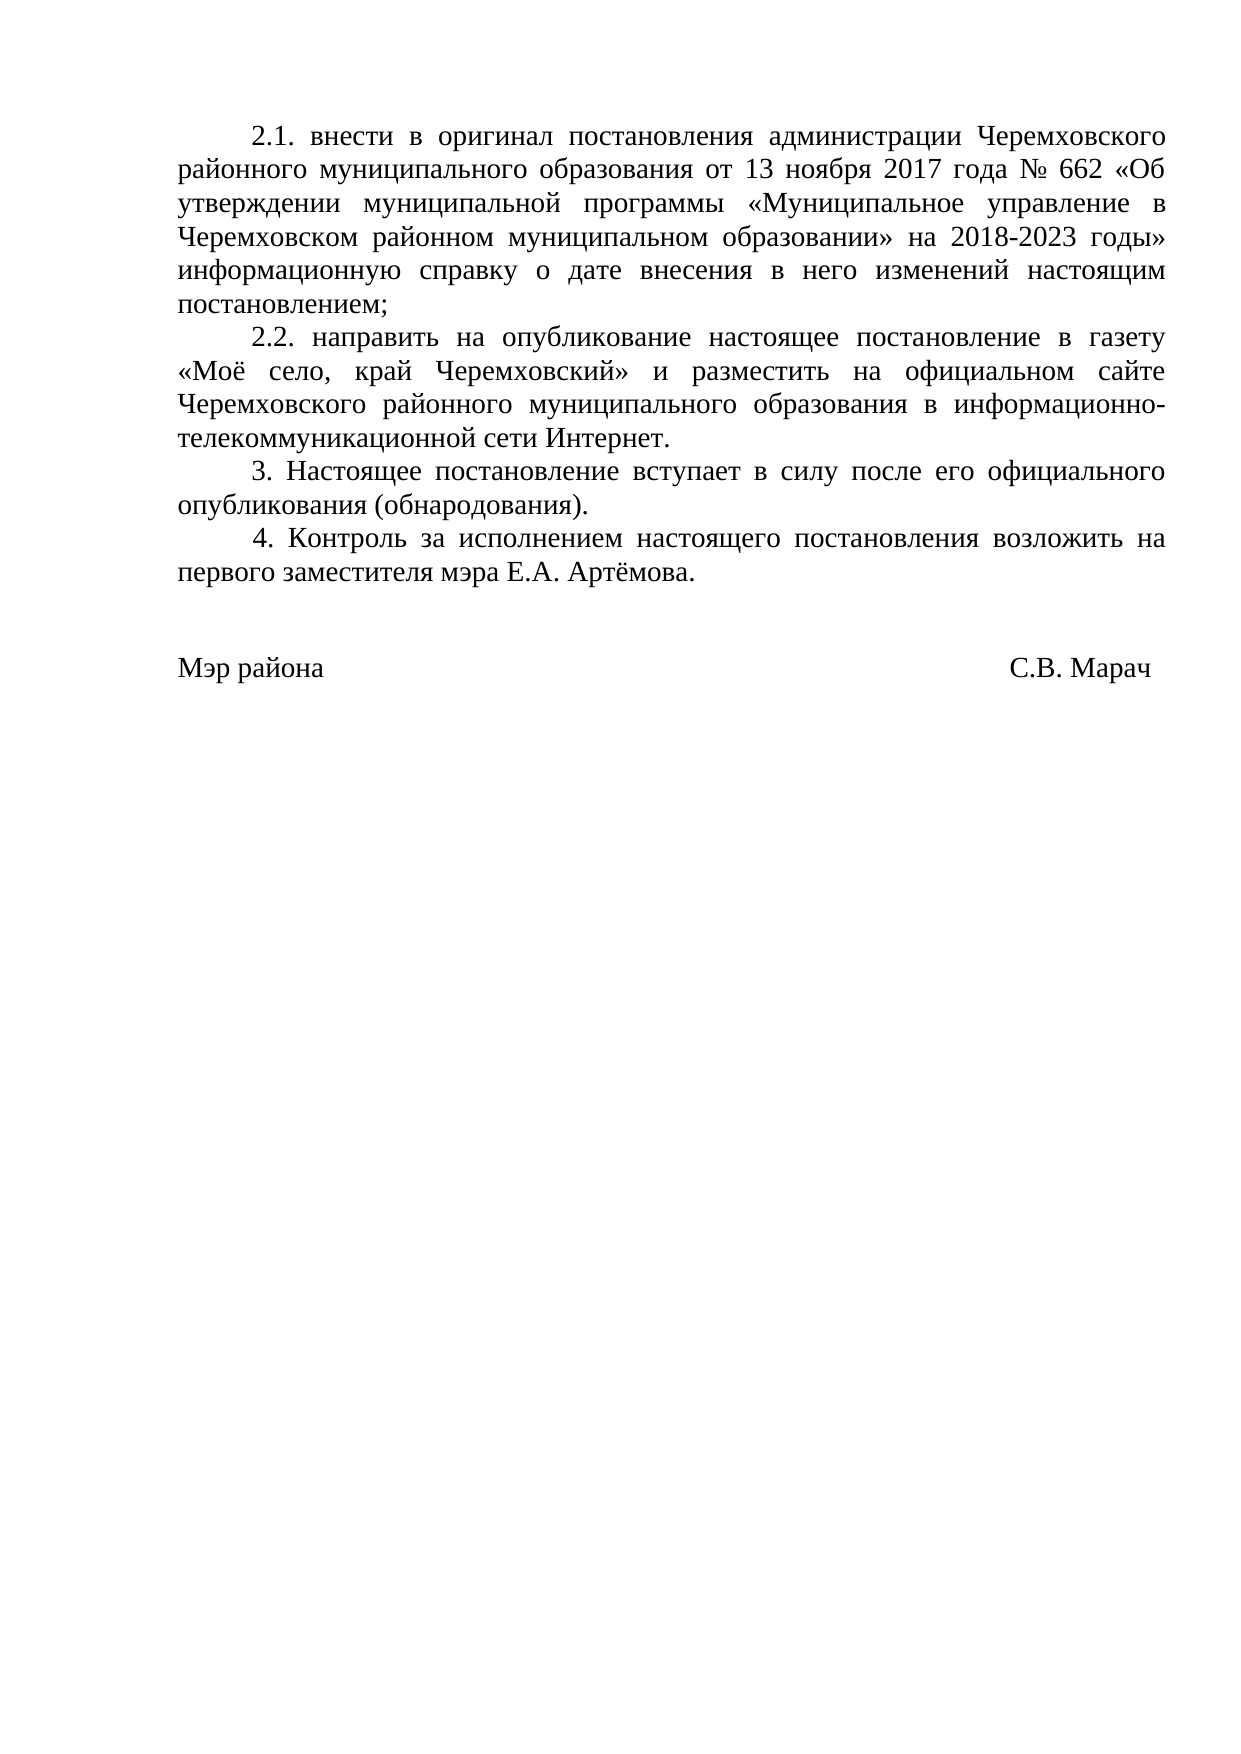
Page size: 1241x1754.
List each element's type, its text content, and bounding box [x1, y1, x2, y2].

text 2.1. внести в оригинал постановления администрации Черемховского районного муниципального образования от 13 ноября 2017 года № 662 «Об утверждении муниципальной программы «Муниципальное управление в Черемховском районном муниципальном образовании» на 2018-2023 годы» информационную справку о дате внесения в него изменений настоящим постановлением; [177, 118, 1167, 319]
text 3. Настоящее постановление вступает в силу после его официального опубликования (обнародования). [177, 453, 1167, 521]
text Мэр района С.В. Марач [177, 650, 1167, 683]
text 2.2. направить на опубликование настоящее постановление в газету «Моё село, край Черемховский» и разместить на официальном сайте Черемховского районного муниципального образования в информационно-телекоммуникационной сети Интернет. [177, 319, 1167, 453]
text 4. Контроль за исполнением настоящего постановления возложить на первого заместителя мэра Е.А. Артёмова. [177, 521, 1167, 588]
